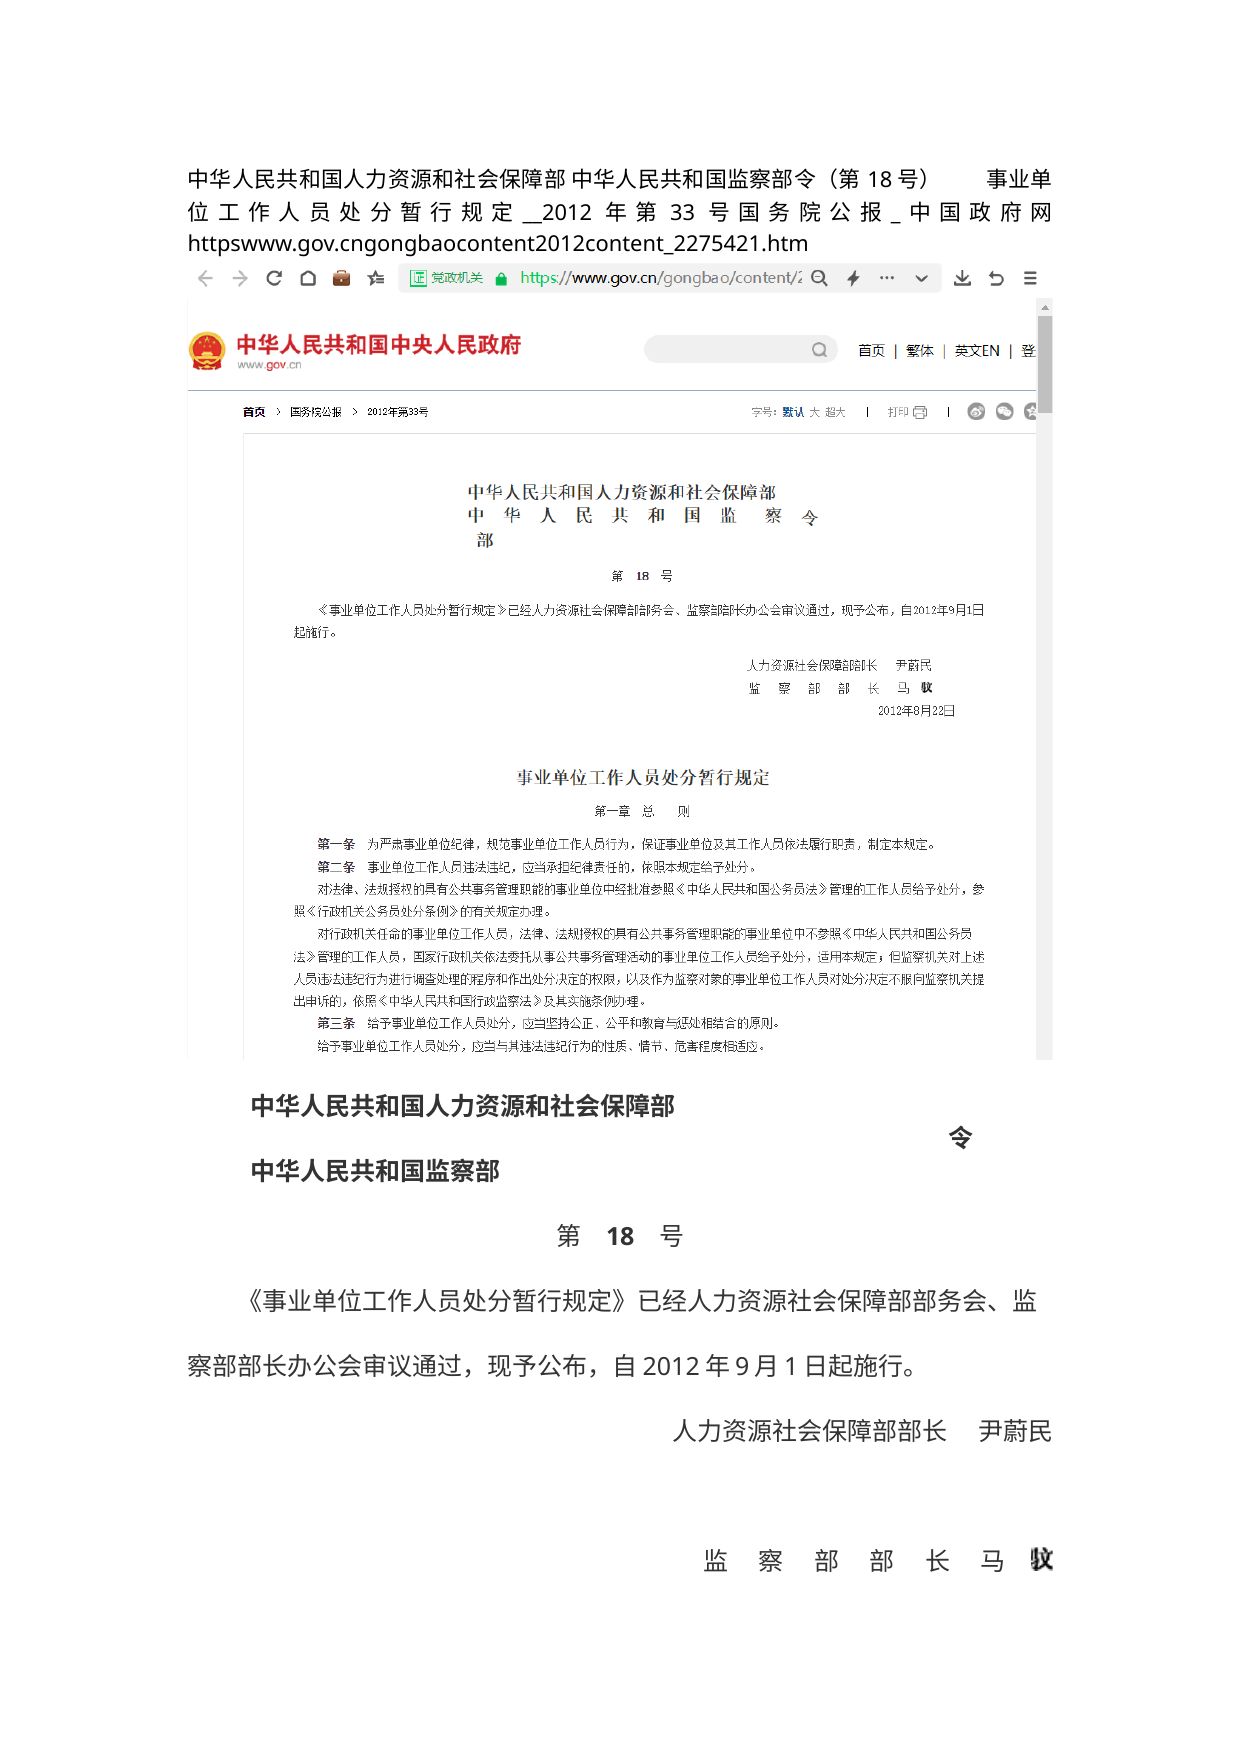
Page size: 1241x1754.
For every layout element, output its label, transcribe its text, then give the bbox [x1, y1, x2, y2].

picture [1031, 1546, 1053, 1571]
table_header 中华人民共和国人力资源和社会保障部 中华人民共和国监察部 [251, 1072, 948, 1202]
text 第 18 号 [187, 1202, 1053, 1267]
picture [187, 259, 1053, 1060]
table_header 令 [949, 1072, 990, 1202]
text 《事业单位工作人员处分暂行规定》已经人力资源社会保障部部务会、监察部部长办公会审议通过，现予公布，自2012年9月1日起施行。 [187, 1267, 1053, 1397]
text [187, 1397, 1053, 1592]
text 中华人民共和国人力资源和社会保障部 中华人民共和国监察部令（第18号） 事业单位工作人员处分暂行规定__2012年第33号国务院公报_中国政府网 httpswww.gov.cngongbaocontent2012content_2275421.htm [187, 162, 1053, 259]
